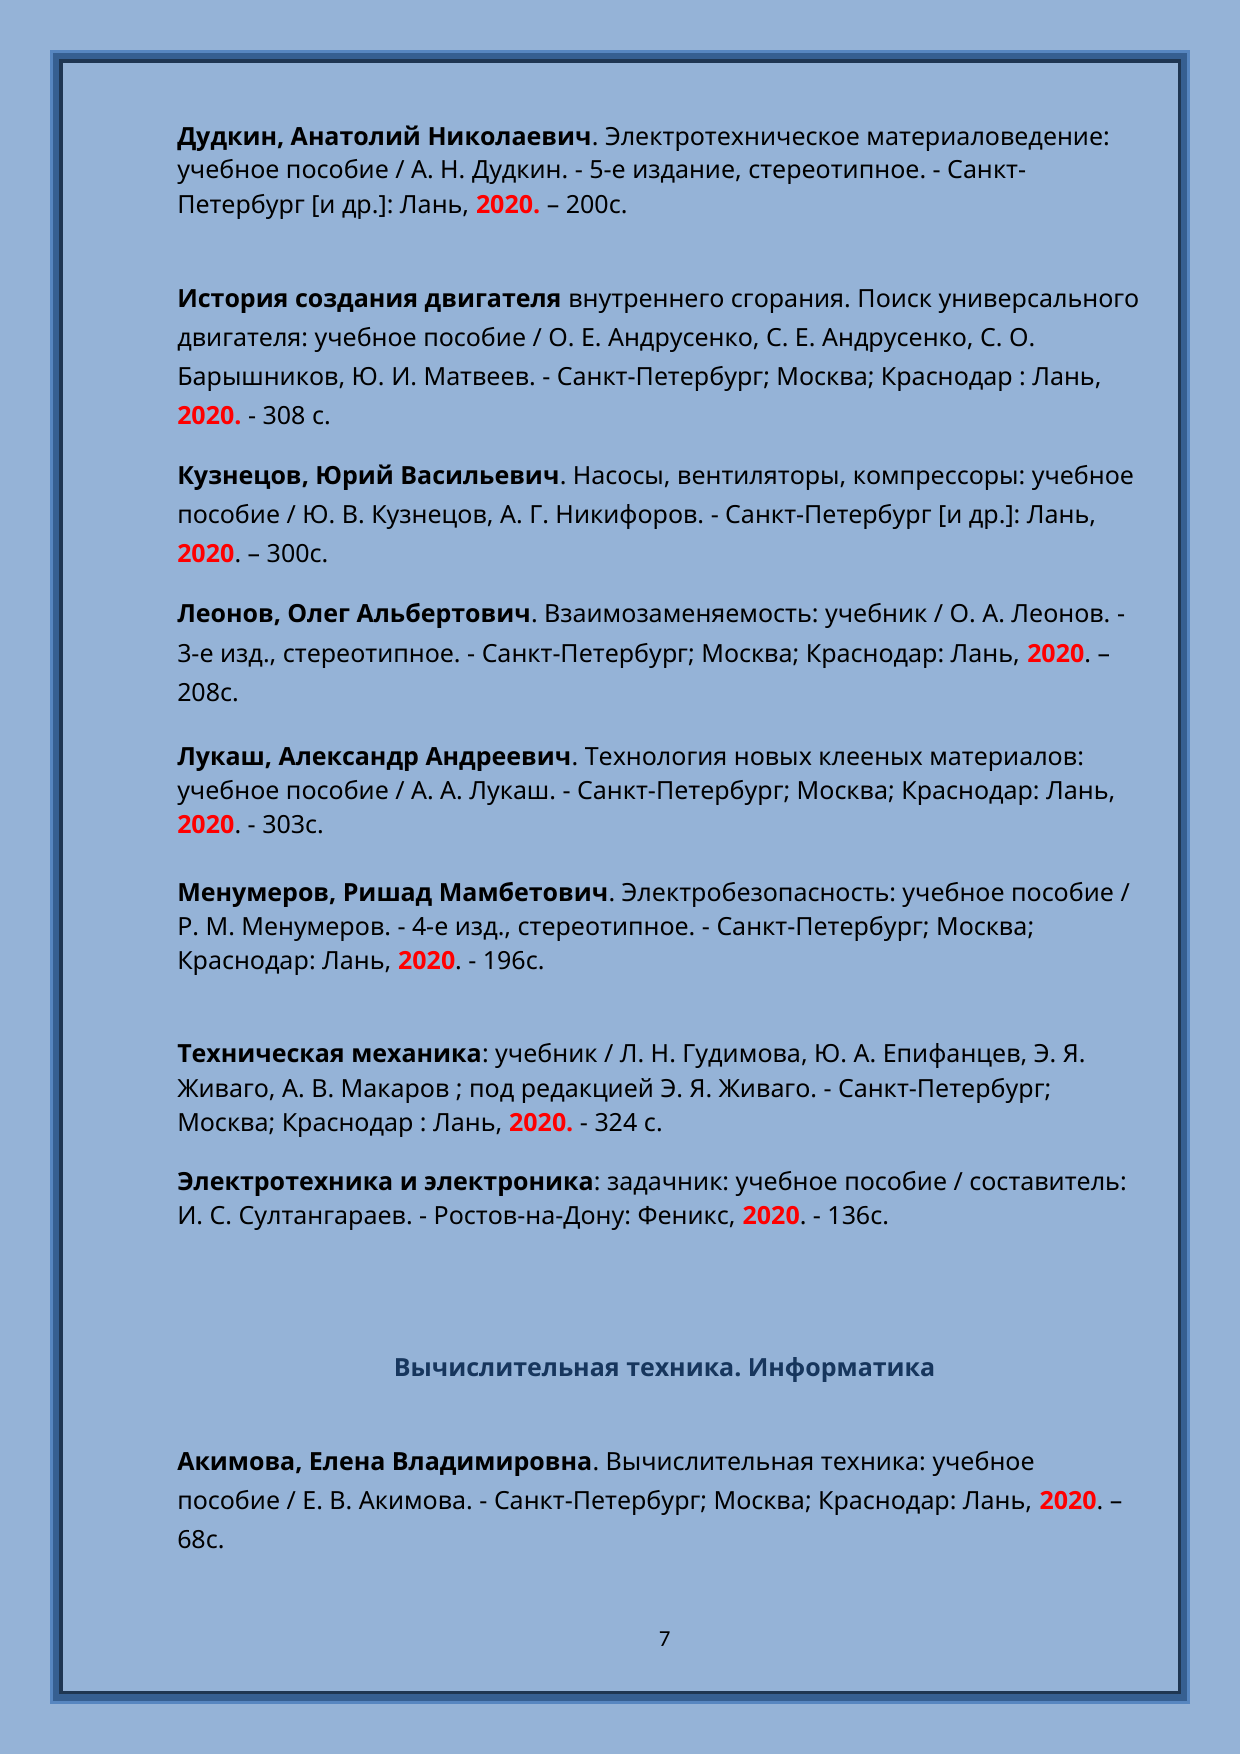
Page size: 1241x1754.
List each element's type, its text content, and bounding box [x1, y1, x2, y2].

text Кузнецов, Юрий Васильевич. Насосы, вентиляторы, компрессоры: учебное пособие / Ю. В. Кузнецов, А. Г. Никифоров. - Санкт-Петербург [и др.]: Лань, 2020. – 300с. [177, 458, 1152, 570]
text Лукаш, Александр Андреевич. Технология новых клееных материалов: учебное пособие / А. А. Лукаш. - Санкт-Петербург; Москва; Краснодар: Лань, 2020. - 303с. [177, 739, 1152, 841]
text История создания двигателя внутреннего сгорания. Поиск универсального двигателя: учебное пособие / О. Е. Андрусенко, С. Е. Андрусенко, С. О. Барышников, Ю. И. Матвеев. - Санкт-Петербург; Москва; Краснодар : Лань, 2020. - 308 c. [177, 280, 1152, 432]
text Техническая механика: учебник / Л. Н. Гудимова, Ю. А. Епифанцев, Э. Я. Живаго, А. В. Макаров ; под редакцией Э. Я. Живаго. - Санкт-Петербург; Москва; Краснодар : Лань, 2020. - 324 c. [177, 1036, 1152, 1138]
text Вычислительная техника. Информатика [177, 1349, 1152, 1384]
text Электротехника и электроника: задачник: учебное пособие / составитель: И. С. Султангараев. - Ростов-на-Дону: Феникс, 2020. - 136с. [177, 1163, 1152, 1231]
text Менумеров, Ришад Мамбетович. Электробезопасность: учебное пособие / Р. М. Менумеров. - 4-е изд., стереотипное. - Санкт-Петербург; Москва; Краснодар: Лань, 2020. - 196с. [177, 875, 1152, 977]
text Акимова, Елена Владимировна. Вычислительная техника: учебное пособие / Е. В. Акимова. - Санкт-Петербург; Москва; Краснодар: Лань, 2020. – 68с. [177, 1444, 1152, 1556]
text Леонов, Олег Альбертович. Взаимозаменяемость: учебник / О. А. Леонов. - 3-е изд., стереотипное. - Санкт-Петербург; Москва; Краснодар: Лань, 2020. – 208с. [177, 596, 1152, 708]
text Дудкин, Анатолий Николаевич. Электротехническое материаловедение: учебное пособие / А. Н. Дудкин. - 5-е издание, стереотипное. - Санкт-Петербург [и др.]: Лань, 2020. – 200c. [177, 118, 1152, 220]
